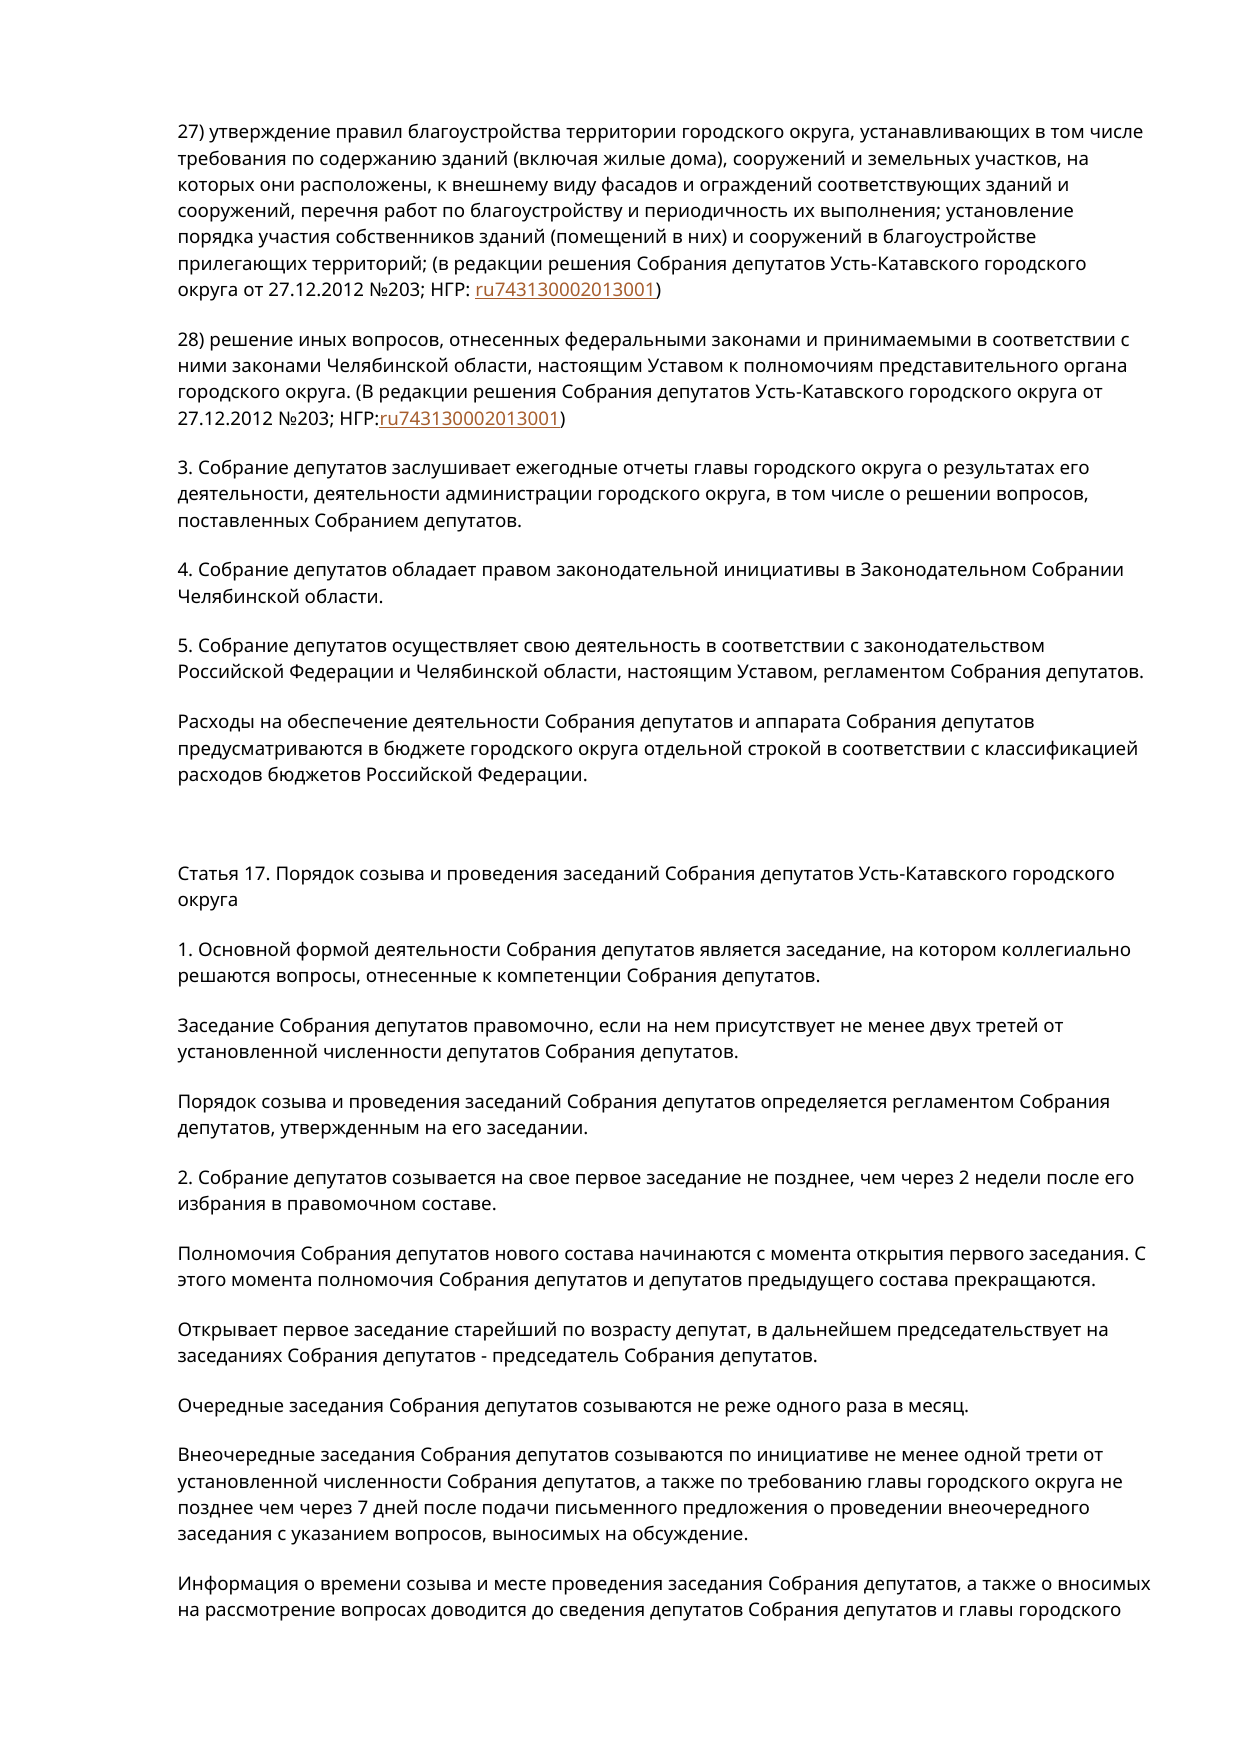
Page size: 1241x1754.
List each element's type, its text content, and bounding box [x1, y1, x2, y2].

text 2. Собрание депутатов созывается на свое первое заседание не позднее, чем через 2 недели после его избрания в правомочном составе. [177, 1163, 1152, 1216]
text 4. Собрание депутатов обладает правом законодательной инициативы в Законодательном Собрании Челябинской области. [177, 556, 1152, 608]
text 28) решение иных вопросов, отнесенных федеральными законами и принимаемыми в соответствии с ними законами Челябинской области, настоящим Уставом к полномочиям представительного органа городского округа. (В редакции решения Собрания депутатов Усть-Катавского городского округа от 27.12.2012 №203; НГР:ru743130002013001) [177, 325, 1152, 430]
text 1. Основной формой деятельности Собрания депутатов является заседание, на котором коллегиально решаются вопросы, отнесенные к компетенции Собрания депутатов. [177, 936, 1152, 988]
text Очередные заседания Собрания депутатов созываются не реже одного раза в месяц. [177, 1391, 1152, 1417]
text Статья 17. Порядок созыва и проведения заседаний Собрания депутатов Усть-Катавского городского округа [177, 860, 1152, 912]
text Заседание Собрания депутатов правомочно, если на нем присутствует не менее двух третей от установленной численности депутатов Собрания депутатов. [177, 1012, 1152, 1064]
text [177, 1569, 1152, 1622]
text Открывает первое заседание старейший по возрасту депутат, в дальнейшем председательствует на заседаниях Собрания депутатов - председатель Собрания депутатов. [177, 1315, 1152, 1368]
text 5. Собрание депутатов осуществляет свою деятельность в соответствии с законодательством Российской Федерации и Челябинской области, настоящим Уставом, регламентом Собрания депутатов. [177, 632, 1152, 684]
text Внеочередные заседания Собрания депутатов созываются по инициативе не менее одной трети от установленной численности Собрания депутатов, а также по требованию главы городского округа не позднее чем через 7 дней после подачи письменного предложения о проведении внеочередного заседания с указанием вопросов, выносимых на обсуждение. [177, 1441, 1152, 1546]
text 27) утверждение правил благоустройства территории городского округа, устанавливающих в том числе требования по содержанию зданий (включая жилые дома), сооружений и земельных участков, на которых они расположены, к внешнему виду фасадов и ограждений соответствующих зданий и сооружений, перечня работ по благоустройству и периодичность их выполнения; установление порядка участия собственников зданий (помещений в них) и сооружений в благоустройстве прилегающих территорий; (в редакции решения Собрания депутатов Усть-Катавского городского округа от 27.12.2012 №203; НГР: ru743130002013001) [177, 118, 1152, 302]
text Полномочия Собрания депутатов нового состава начинаются с момента открытия первого заседания. С этого момента полномочия Собрания депутатов и депутатов предыдущего состава прекращаются. [177, 1239, 1152, 1292]
text Расходы на обеспечение деятельности Собрания депутатов и аппарата Собрания депутатов предусматриваются в бюджете городского округа отдельной строкой в соответствии с классификацией расходов бюджетов Российской Федерации. [177, 708, 1152, 787]
text Порядок созыва и проведения заседаний Собрания депутатов определяется регламентом Собрания депутатов, утвержденным на его заседании. [177, 1087, 1152, 1140]
text 3. Собрание депутатов заслушивает ежегодные отчеты главы городского округа о результатах его деятельности, деятельности администрации городского округа, в том числе о решении вопросов, поставленных Собранием депутатов. [177, 454, 1152, 532]
